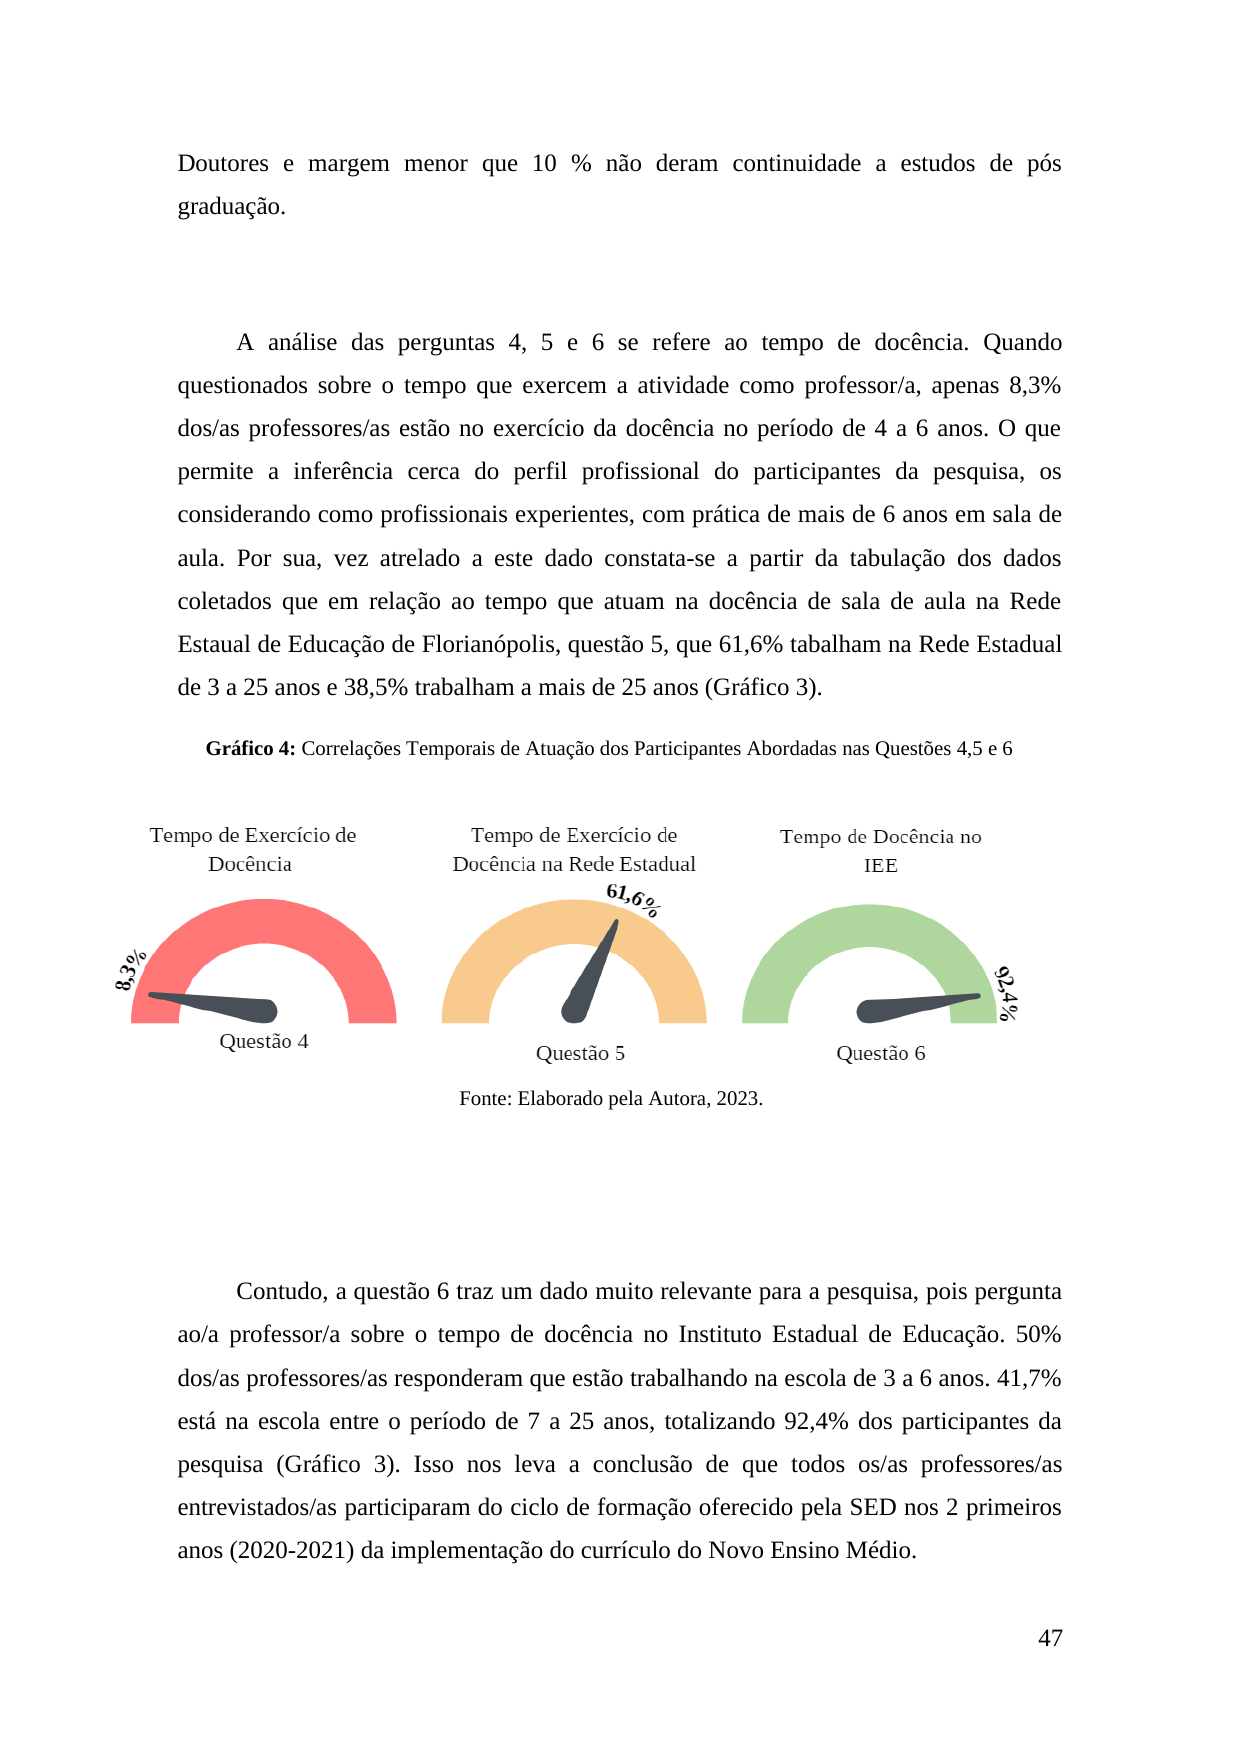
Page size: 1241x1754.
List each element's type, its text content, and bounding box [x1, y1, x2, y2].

text Contudo, a questão 6 traz um dado muito relevante para a pesquisa, pois pergunta ao/a professor/a sobre o tempo de docência no Instituto Estadual de Educação. 50% dos/as professores/as responderam que estão trabalhando na escola de 3 a 6 anos. 41,7% está na escola entre o período de 7 a 25 anos, totalizando 92,4% dos participantes da pesquisa (Gráfico 3). Isso nos leva a conclusão de que todos os/as professores/as entrevistados/as participaram do ciclo de formação oferecido pela SED nos 2 primeiros anos (2020-2021) da implementação do currículo do Novo Ensino Médio. [177, 1276, 1063, 1564]
text A análise das perguntas 4, 5 e 6 se refere ao tempo de docência. Quando questionados sobre o tempo que exercem a atividade como professor/a, apenas 8,3% dos/as professores/as estão no exercício da docência no período de 4 a 6 anos. O que permite a inferência cerca do perfil profissional do participantes da pesquisa, os considerando como profissionais experientes, com prática de mais de 6 anos em sala de aula. Por sua, vez atrelado a este dado constata-se a partir da tabulação dos dados coletados que em relação ao tempo que atuam na docência de sala de aula na Rede Estaual de Educação de Florianópolis, questão 5, que 61,6% tabalham na Rede Estadual de 3 a 25 anos e 38,5% trabalham a mais de 25 anos (Gráfico 3). [177, 327, 1063, 701]
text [177, 148, 1063, 219]
picture [97, 781, 1044, 1080]
